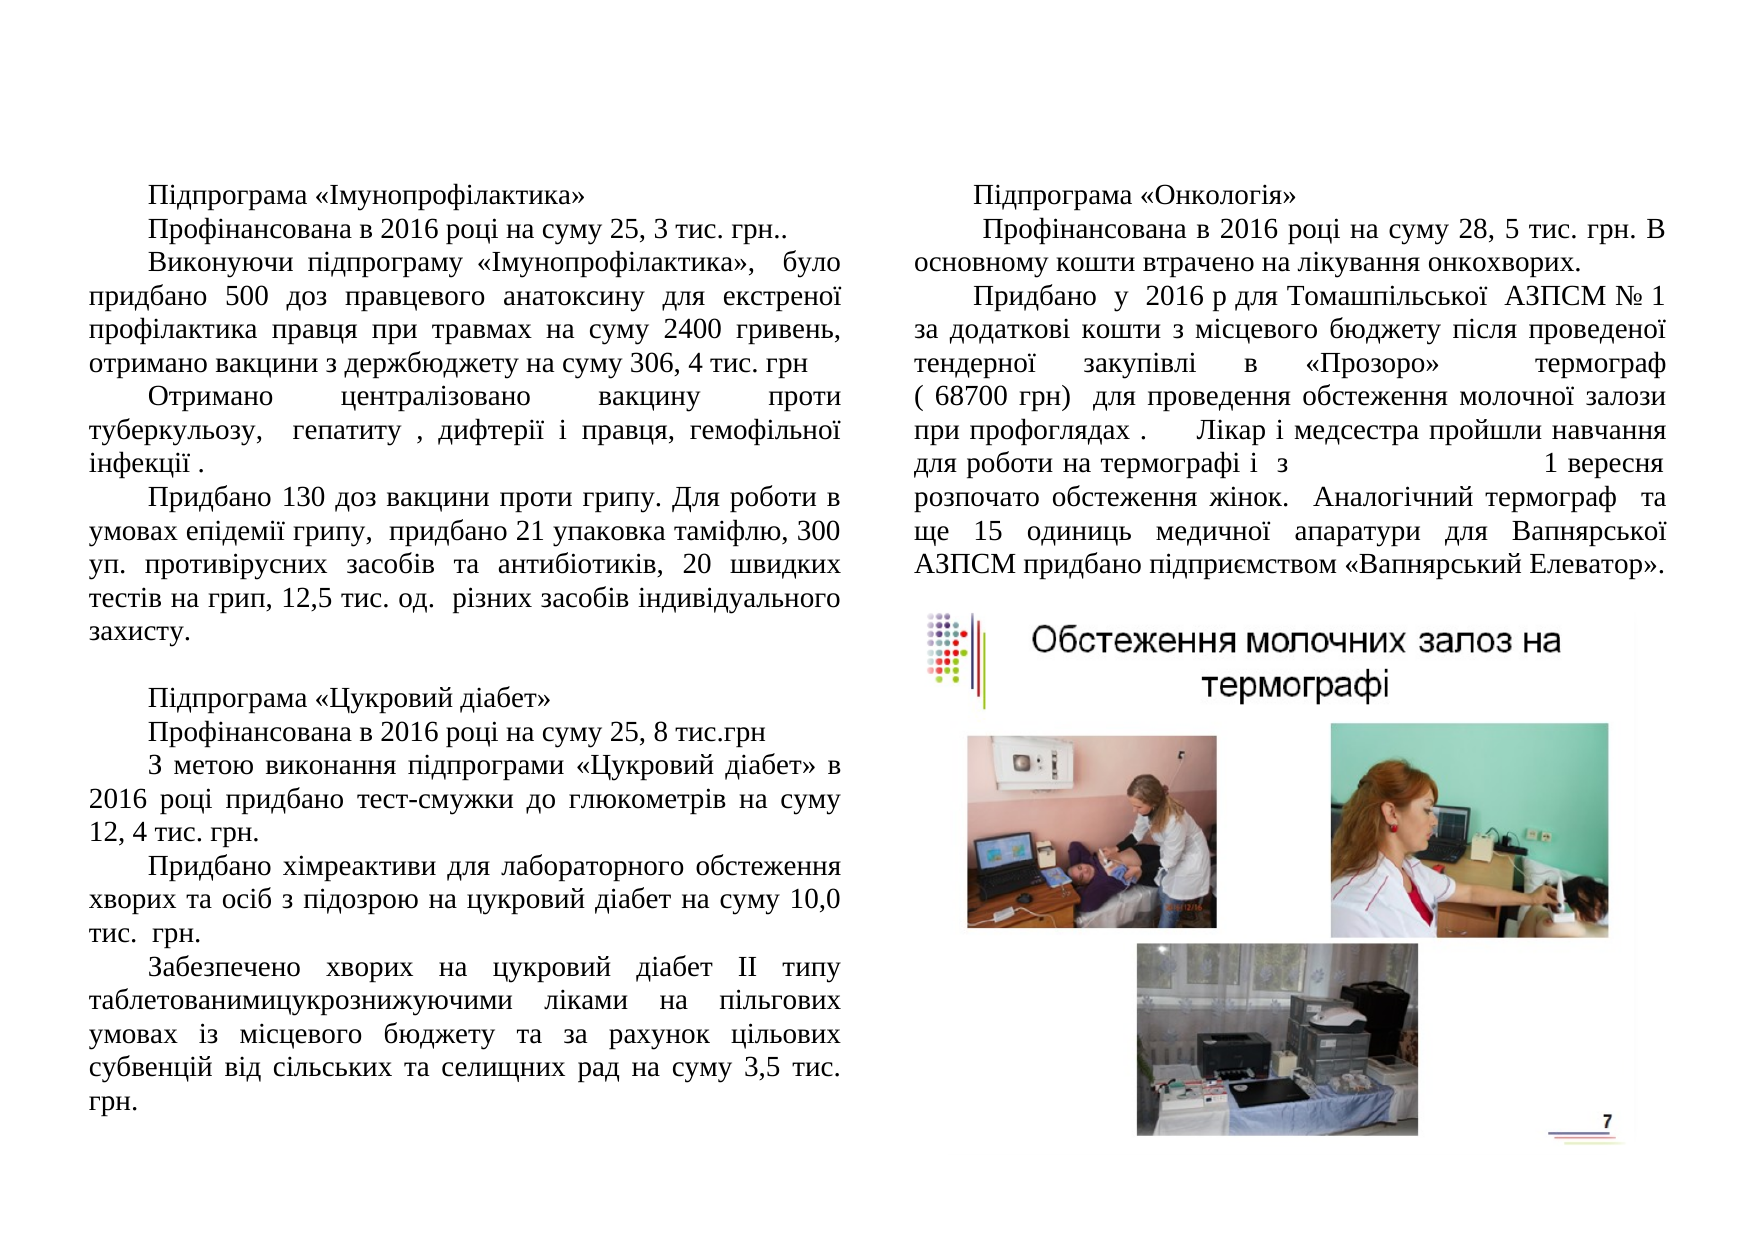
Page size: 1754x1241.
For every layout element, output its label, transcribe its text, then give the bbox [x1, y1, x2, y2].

text Виконуючи підпрограму «Імунопрофілактика», було придбано 500 доз правцевого анатоксину для екстреної профілактика правця при травмах на суму 2400 гривень, отримано вакцини з держбюджету на суму 306, 4 тис. грн [89, 244, 842, 378]
text Підпрограма «Цукровий діабет» [89, 680, 842, 714]
text Придбано хімреактиви для лабораторного обстеження хворих та осіб з підозрою на цукровий діабет на суму 10,0 тис. грн. [89, 848, 842, 949]
text Профінансована в 2016 році на суму 28, 5 тис. грн. В основному кошти втрачено на лікування онкохворих. [914, 211, 1667, 278]
text Профінансована в 2016 році на суму 25, 3 тис. грн.. [89, 211, 842, 244]
text Придбано 130 доз вакцини проти грипу. Для роботи в умовах епідемії грипу, придбано 21 упаковка таміфлю, 300 уп. противірусних засобів та антибіотиків, 20 швидких тестів на грип, 12,5 тис. од. різних засобів індивідуального захисту. [89, 479, 842, 647]
text Підпрограма «Онкологія» [914, 177, 1667, 211]
text Підпрограма «Імунопрофілактика» [89, 177, 842, 211]
text Профінансована в 2016 році на суму 25, 8 тис.грн [89, 714, 842, 747]
text Придбано у 2016 р для Томашпільської АЗПСМ № 1 за додаткові кошти з місцевого бюджету після проведеної тендерної закупівлі в «Прозоро» термограф ( 68700 грн) для проведення обстеження молочної залози при профоглядах . Лікар і медсестра пройшли навчання для роботи на термографі і з 1 вересня розпочато обстеження жінок. Аналогічний термограф та ще 15 одиниць медичної апаратури для Вапнярської АЗПСМ придбано підприємством «Вапнярський Елеватор». [914, 278, 1667, 580]
text З метою виконання підпрограми «Цукровий діабет» в 2016 році придбано тест-смужки до глюкометрів на суму 12, 4 тис. грн. [89, 747, 842, 848]
text Забезпечено хворих на цукровий діабет ІІ типу таблетованимицукрознижуючими ліками на пільгових умовах із місцевого бюджету та за рахунок цільових субвенцій від сільських та селищних рад на суму 3,5 тис. грн. [89, 949, 842, 1116]
text Отримано централізовано вакцину проти туберкульозу, гепатиту , дифтерії і правця, гемофільної інфекції . [89, 378, 842, 479]
picture [945, 627, 1610, 1127]
